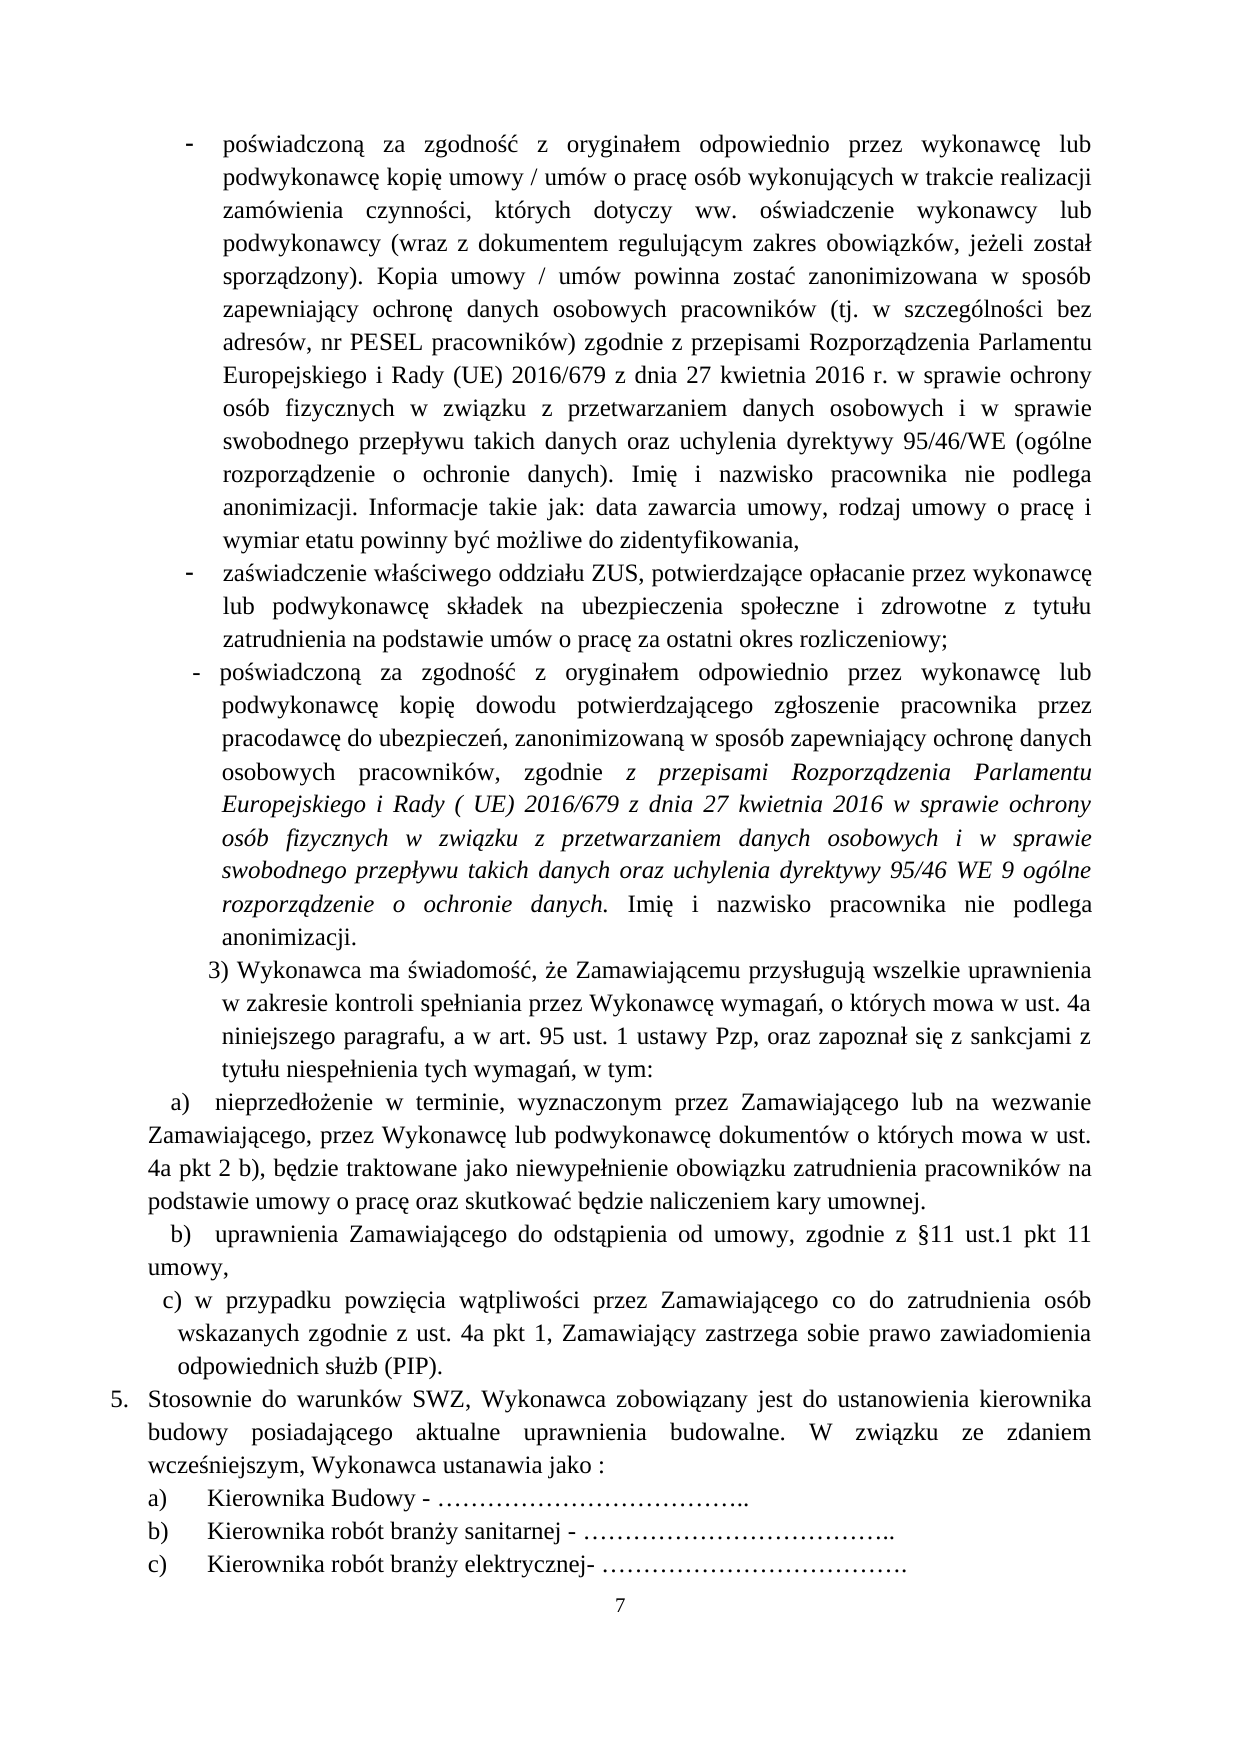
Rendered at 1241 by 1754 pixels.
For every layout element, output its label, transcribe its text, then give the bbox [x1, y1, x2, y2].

list poświadczoną za zgodność z oryginałem odpowiednio przez wykonawcę lub podwykonawcę kopię umowy / umów o pracę osób wykonujących w trakcie realizacji zamówienia czynności, których dotyczy ww. oświadczenie wykonawcy lub podwykonawcy (wraz z dokumentem regulującym zakres obowiązków, jeżeli został sporządzony). Kopia umowy / umów powinna zostać zanonimizowana w sposób zapewniający ochronę danych osobowych pracowników (tj. w szczególności bez adresów, nr PESEL pracowników) zgodnie z przepisami Rozporządzenia Parlamentu Europejskiego i Rady (UE) 2016/679 z dnia 27 kwietnia 2016 r. w sprawie ochrony osób fizycznych w związku z przetwarzaniem danych osobowych i w sprawie swobodnego przepływu takich danych oraz uchylenia dyrektywy 95/46/WE (ogólne rozporządzenie o ochronie danych). Imię i nazwisko pracownika nie podlega anonimizacji. Informacje takie jak: data zawarcia umowy, rodzaj umowy o pracę i wymiar etatu powinny być możliwe do zidentyfikowania, [185, 129, 1092, 554]
text b) uprawnienia Zamawiającego do odstąpienia od umowy, zgodnie z §11 ust.1 pkt 11 umowy, [133, 1219, 1092, 1281]
list Kierownika Budowy - ……………………………….. [148, 1483, 1092, 1512]
list zaświadczenie właściwego oddziału ZUS, potwierdzające opłacanie przez wykonawcę lub podwykonawcę składek na ubezpieczenia społeczne i zdrowotne z tytułu zatrudnienia na podstawie umów o pracę za ostatni okres rozliczeniowy; [185, 558, 1092, 653]
text a) nieprzedłożenie w terminie, wyznaczonym przez Zamawiającego lub na wezwanie Zamawiającego, przez Wykonawcę lub podwykonawcę dokumentów o których mowa w ust. 4a pkt 2 b), będzie traktowane jako niewypełnienie obowiązku zatrudnienia pracowników na podstawie umowy o pracę oraz skutkować będzie naliczeniem kary umownej. [133, 1087, 1092, 1214]
list Kierownika robót branży sanitarnej - ……………………………….. [148, 1516, 1092, 1545]
text c) w przypadku powzięcia wątpliwości przez Zamawiającego co do zatrudnienia osób wskazanych zgodnie z ust. 4a pkt 1, Zamawiający zastrzega sobie prawo zawiadomienia odpowiednich służb (PIP). [162, 1285, 1092, 1380]
text 3) Wykonawca ma świadomość, że Zamawiającemu przysługują wszelkie uprawnienia w zakresie kontroli spełniania przez Wykonawcę wymagań, o których mowa w ust. 4a niniejszego paragrafu, a w art. 95 ust. 1 ustawy Pzp, oraz zapoznał się z sankcjami z tytułu niespełnienia tych wymagań, w tym: [192, 955, 1092, 1082]
list Stosownie do warunków SWZ, Wykonawca zobowiązany jest do ustanowienia kierownika budowy posiadającego aktualne uprawnienia budowalne. W związku ze zdaniem wcześniejszym, Wykonawca ustanawia jako : [110, 1384, 1092, 1479]
text - poświadczoną za zgodność z oryginałem odpowiednio przez wykonawcę lub podwykonawcę kopię dowodu potwierdzającego zgłoszenie pracownika przez pracodawcę do ubezpieczeń, zanonimizowaną w sposób zapewniający ochronę danych osobowych pracowników, zgodnie z przepisami Rozporządzenia Parlamentu Europejskiego i Rady ( UE) 2016/679 z dnia 27 kwietnia 2016 w sprawie ochrony osób fizycznych w związku z przetwarzaniem danych osobowych i w sprawie swobodnego przepływu takich danych oraz uchylenia dyrektywy 95/46 WE 9 ogólne rozporządzenie o ochronie danych. Imię i nazwisko pracownika nie podlega anonimizacji. [192, 657, 1092, 950]
list Kierownika robót branży elektrycznej- ………………………………. [148, 1549, 1092, 1578]
